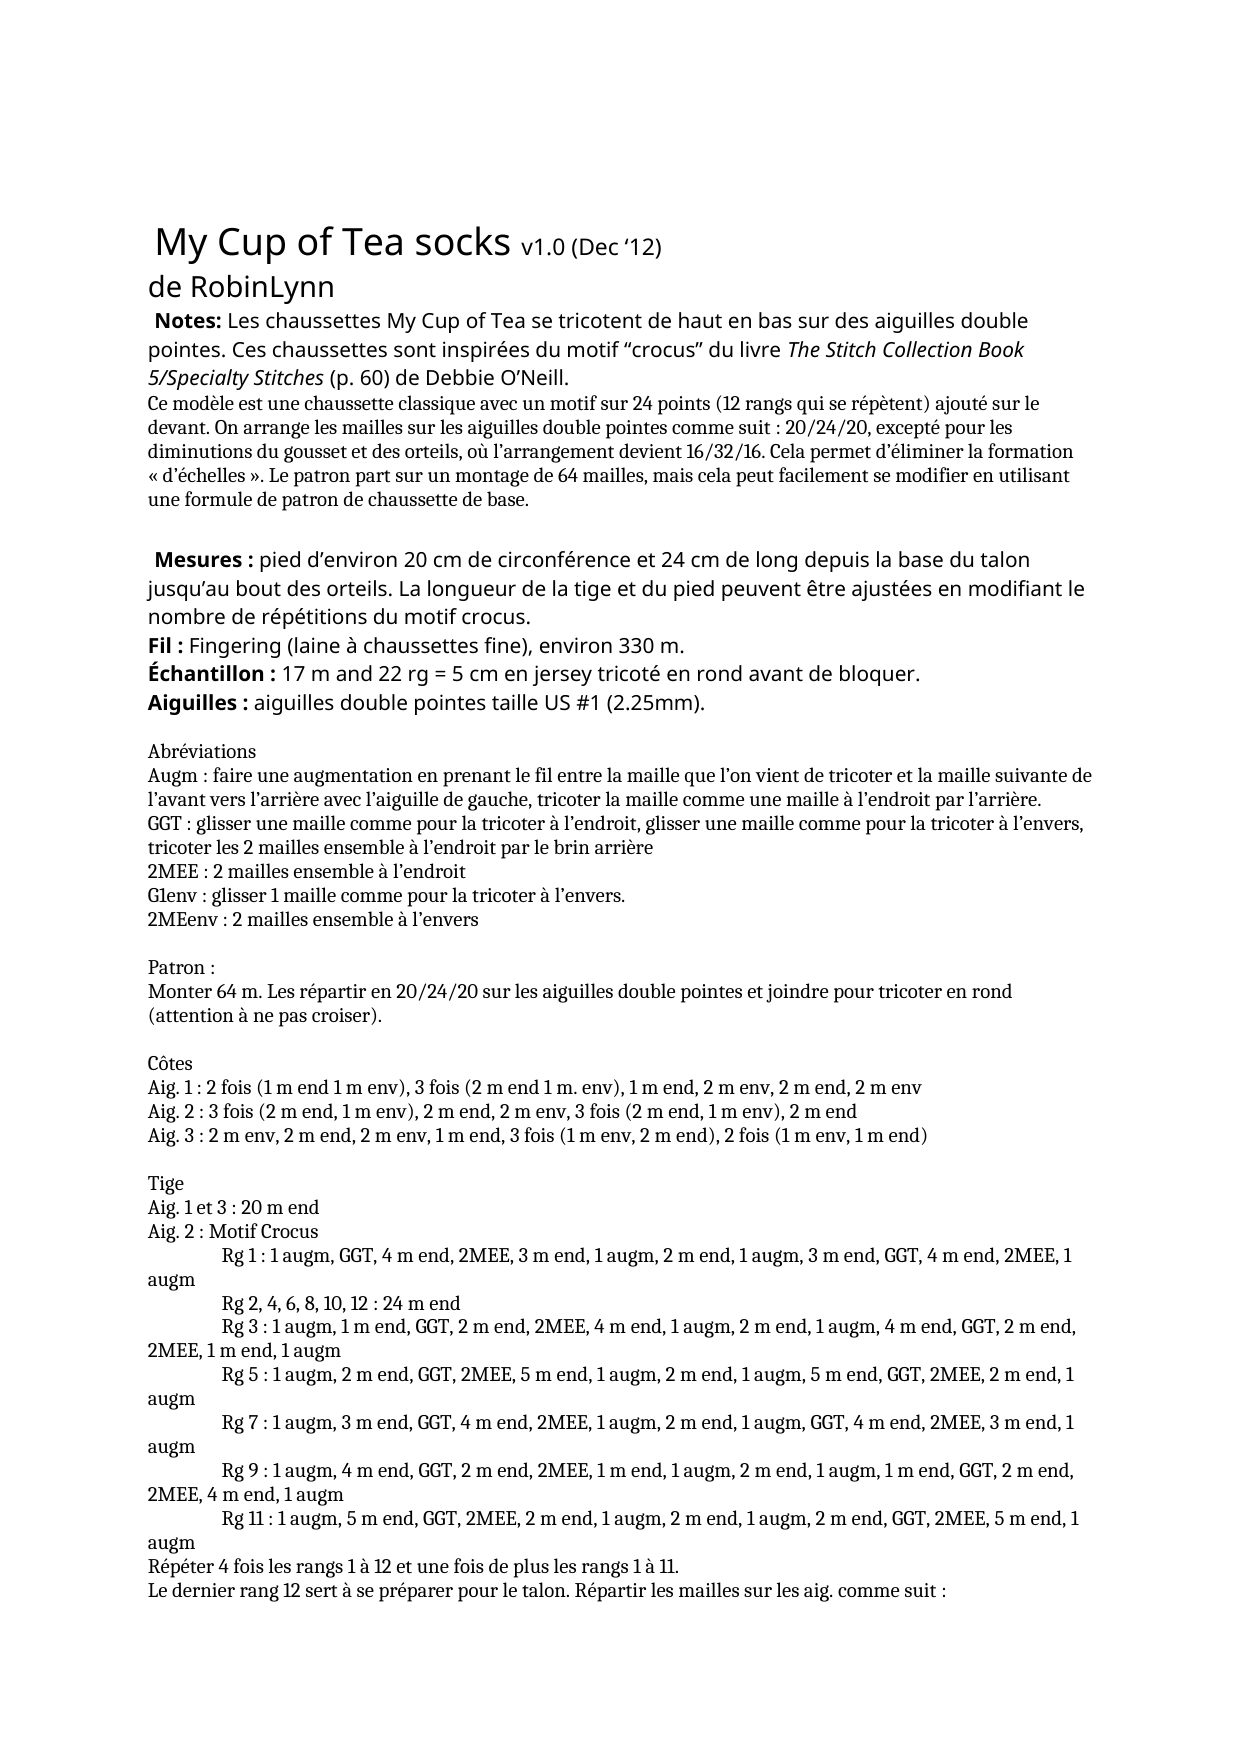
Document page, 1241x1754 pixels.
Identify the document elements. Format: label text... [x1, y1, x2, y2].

text Rg 5 : 1 augm, 2 m end, GGT, 2MEE, 5 m end, 1 augm, 2 m end, 1 augm, 5 m end, GGT, 2MEE, 2 m end, 1 augm [148, 1363, 1093, 1411]
text Rg 3 : 1 augm, 1 m end, GGT, 2 m end, 2MEE, 4 m end, 1 augm, 2 m end, 1 augm, 4 m end, GGT, 2 m end, 2MEE, 1 m end, 1 augm [148, 1315, 1093, 1363]
text Rg 9 : 1 augm, 4 m end, GGT, 2 m end, 2MEE, 1 m end, 1 augm, 2 m end, 1 augm, 1 m end, GGT, 2 m end, 2MEE, 4 m end, 1 augm [148, 1459, 1093, 1507]
text Aig. 2 : Motif Crocus [148, 1219, 1093, 1243]
text 2MEenv : 2 mailles ensemble à l’envers [148, 908, 1093, 932]
text Côtes [148, 1052, 1093, 1076]
text Fil : Fingering (laine à chaussettes fine), environ 330 m. [148, 631, 1093, 659]
text My Cup of Tea socks v1.0 (Dec ‘12) [148, 216, 1093, 267]
text Rg 2, 4, 6, 8, 10, 12 : 24 m end [148, 1291, 1093, 1315]
text Mesures : pied d’environ 20 cm de circonférence et 24 cm de long depuis la base du talon jusqu’au bout des orteils. La longueur de la tige et du pied peuvent être ajustées en modifiant le nombre de répétitions du motif crocus. [148, 546, 1093, 631]
text Le dernier rang 12 sert à se préparer pour le talon. Répartir les mailles sur les aig. comme suit : [148, 1579, 1093, 1603]
text Rg 7 : 1 augm, 3 m end, GGT, 4 m end, 2MEE, 1 augm, 2 m end, 1 augm, GGT, 4 m end, 2MEE, 3 m end, 1 augm [148, 1411, 1093, 1459]
text Rg 1 : 1 augm, GGT, 4 m end, 2MEE, 3 m end, 1 augm, 2 m end, 1 augm, 3 m end, GGT, 4 m end, 2MEE, 1 augm [148, 1243, 1093, 1291]
text Répéter 4 fois les rangs 1 à 12 et une fois de plus les rangs 1 à 11. [148, 1555, 1093, 1579]
text Aig. 1 : 2 fois (1 m end 1 m env), 3 fois (2 m end 1 m. env), 1 m end, 2 m env, 2 m end, 2 m env [148, 1076, 1093, 1099]
text Augm : faire une augmentation en prenant le fil entre la maille que l’on vient de tricoter et la maille suivante de l’avant vers l’arrière avec l’aiguille de gauche, tricoter la maille comme une maille à l’endroit par l’arrière. [148, 764, 1093, 812]
text Monter 64 m. Les répartir en 20/24/20 sur les aiguilles double pointes et joindre pour tricoter en rond (attention à ne pas croiser). [148, 980, 1093, 1028]
text Rg 11 : 1 augm, 5 m end, GGT, 2MEE, 2 m end, 1 augm, 2 m end, 1 augm, 2 m end, GGT, 2MEE, 5 m end, 1 augm [148, 1507, 1093, 1555]
text GGT : glisser une maille comme pour la tricoter à l’endroit, glisser une maille comme pour la tricoter à l’envers, tricoter les 2 mailles ensemble à l’endroit par le brin arrière [148, 812, 1093, 860]
text Aiguilles : aiguilles double pointes taille US #1 (2.25mm). [148, 688, 1093, 716]
text Notes: Les chaussettes My Cup of Tea se tricotent de haut en bas sur des aiguilles double pointes. Ces chaussettes sont inspirées du motif “crocus” du livre The Stitch Collection Book 5/Specialty Stitches (p. 60) de Debbie O’Neill. [148, 306, 1093, 392]
text Aig. 1 et 3 : 20 m end [148, 1195, 1093, 1219]
text Aig. 2 : 3 fois (2 m end, 1 m env), 2 m end, 2 m env, 3 fois (2 m end, 1 m env), 2 m end [148, 1099, 1093, 1123]
text Ce modèle est une chaussette classique avec un motif sur 24 points (12 rangs qui se répètent) ajouté sur le devant. On arrange les mailles sur les aiguilles double pointes comme suit : 20/24/20, excepté pour les diminutions du gousset et des orteils, où l’arrangement devient 16/32/16. Cela permet d’éliminer la formation « d’échelles ». Le patron part sur un montage de 64 mailles, mais cela peut facilement se modifier en utilisant une formule de patron de chaussette de base. [148, 392, 1093, 512]
text Tige [148, 1171, 1093, 1195]
text Patron : [148, 956, 1093, 980]
text de RobinLynn [148, 267, 1093, 306]
text Aig. 3 : 2 m env, 2 m end, 2 m env, 1 m end, 3 fois (1 m env, 2 m end), 2 fois (1 m env, 1 m end) [148, 1123, 1093, 1147]
text Échantillon : 17 m and 22 rg = 5 cm en jersey tricoté en rond avant de bloquer. [148, 659, 1093, 688]
text Abréviations [148, 740, 1093, 764]
text G1env : glisser 1 maille comme pour la tricoter à l’envers. [148, 884, 1093, 908]
text 2MEE : 2 mailles ensemble à l’endroit [148, 860, 1093, 884]
